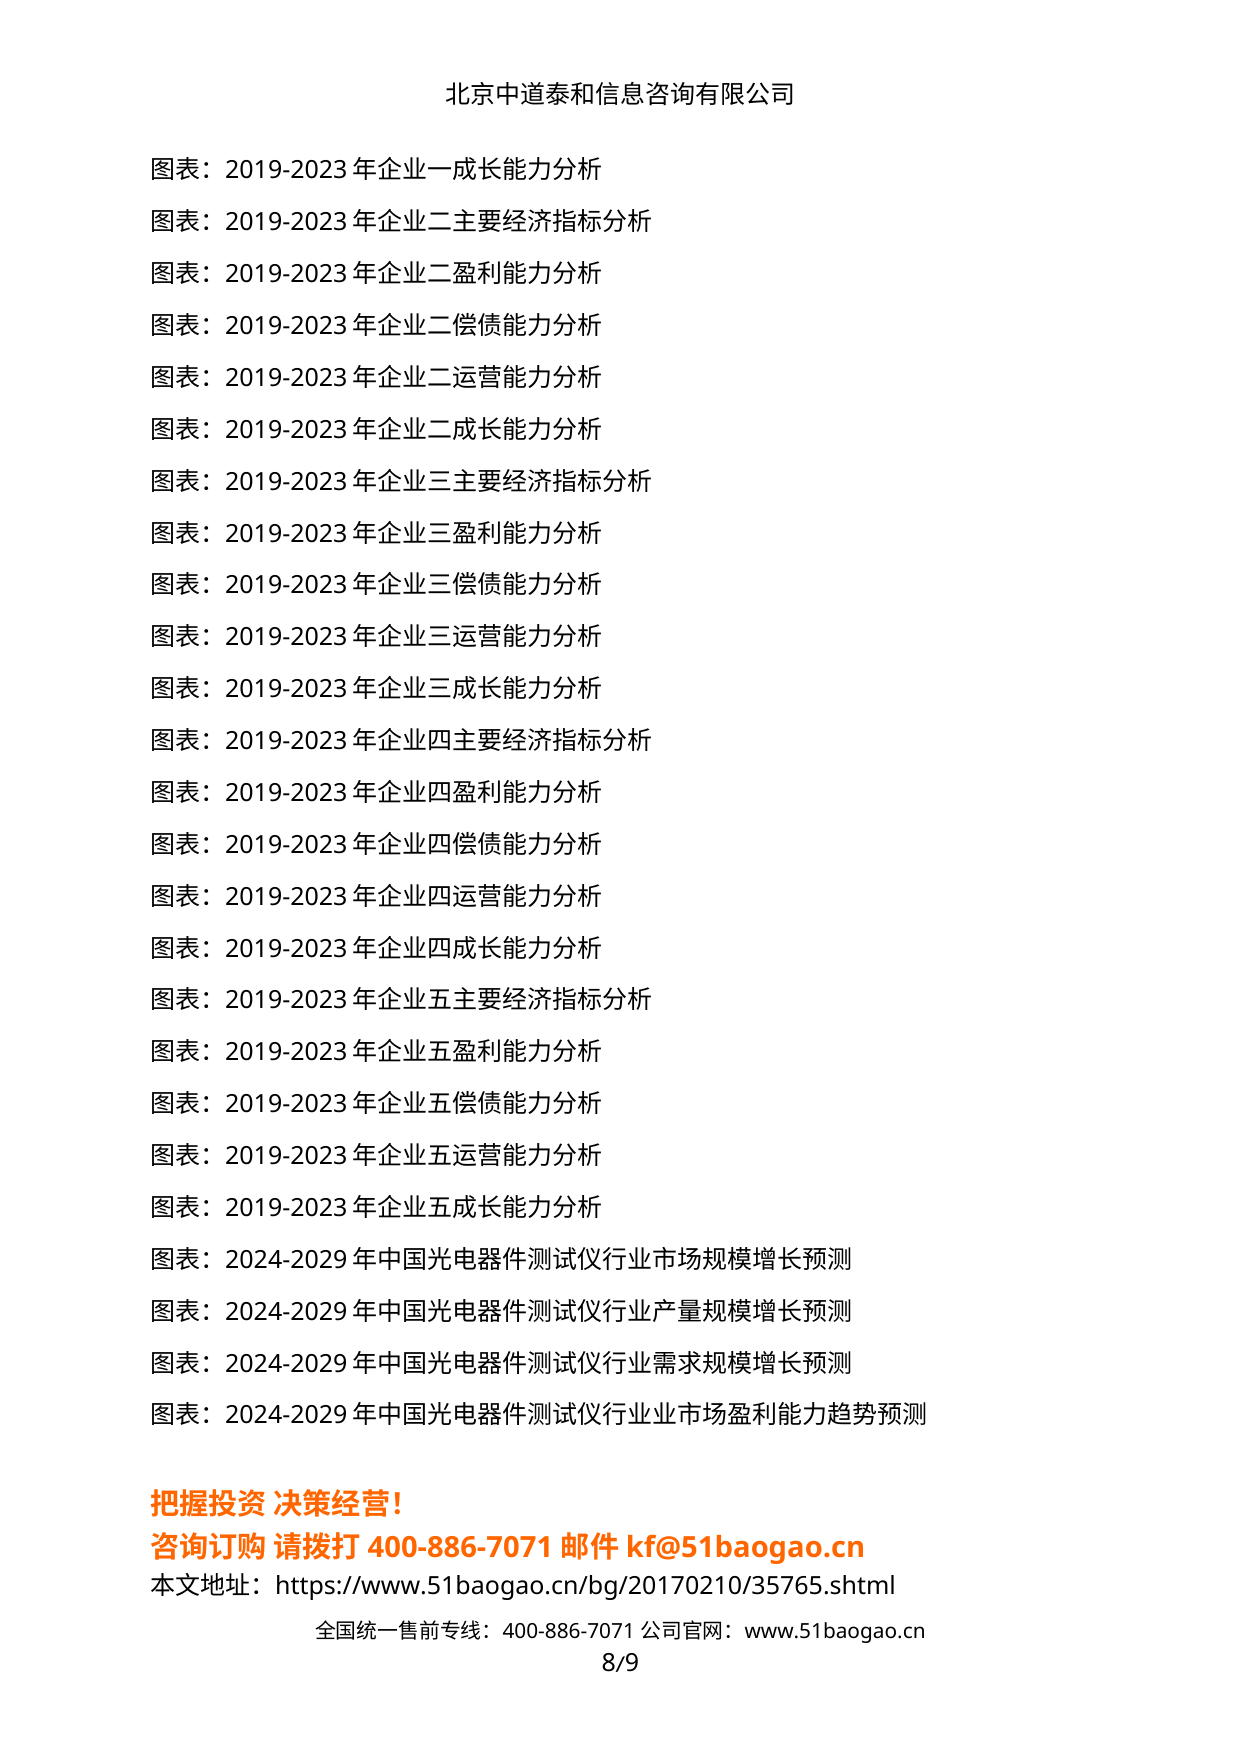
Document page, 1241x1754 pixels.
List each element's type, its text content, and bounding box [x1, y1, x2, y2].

text 图表：2019-2023年企业三主要经济指标分析 [150, 461, 1090, 497]
text 图表：2019-2023年企业二偿债能力分析 [150, 306, 1090, 342]
text 图表：2019-2023年企业五主要经济指标分析 [150, 980, 1090, 1016]
text 图表：2024-2029年中国光电器件测试仪行业需求规模增长预测 [150, 1343, 1090, 1379]
text 图表：2019-2023年企业二运营能力分析 [150, 357, 1090, 394]
text 图表：2019-2023年企业三盈利能力分析 [150, 513, 1090, 549]
text 图表：2019-2023年企业三偿债能力分析 [150, 565, 1090, 601]
text 图表：2019-2023年企业四成长能力分析 [150, 928, 1090, 964]
text 图表：2019-2023年企业三运营能力分析 [150, 617, 1090, 653]
text 图表：2019-2023年企业二盈利能力分析 [150, 254, 1090, 290]
text 图表：2019-2023年企业一成长能力分析 [150, 150, 1090, 186]
text 图表：2019-2023年企业五成长能力分析 [150, 1187, 1090, 1224]
text 把握投资 决策经营！咨询订购 请拨打 400-886-7071 邮件 kf@51baogao.cn本文地址：https://www.51baogao.cn/bg/20170210/35765.shtml [150, 1447, 1090, 1602]
text 图表：2019-2023年企业四偿债能力分析 [150, 824, 1090, 861]
text 图表：2019-2023年企业四运营能力分析 [150, 876, 1090, 912]
text 图表：2024-2029年中国光电器件测试仪行业业市场盈利能力趋势预测 [150, 1395, 1090, 1431]
text 图表：2019-2023年企业四主要经济指标分析 [150, 721, 1090, 757]
text 图表：2019-2023年企业三成长能力分析 [150, 669, 1090, 705]
text 图表：2019-2023年企业二成长能力分析 [150, 409, 1090, 446]
text 图表：2024-2029年中国光电器件测试仪行业市场规模增长预测 [150, 1239, 1090, 1276]
text 图表：2019-2023年企业四盈利能力分析 [150, 772, 1090, 809]
text 图表：2019-2023年企业五运营能力分析 [150, 1136, 1090, 1172]
text 图表：2024-2029年中国光电器件测试仪行业产量规模增长预测 [150, 1291, 1090, 1327]
text 图表：2019-2023年企业五偿债能力分析 [150, 1084, 1090, 1120]
text 图表：2019-2023年企业二主要经济指标分析 [150, 202, 1090, 238]
text 图表：2019-2023年企业五盈利能力分析 [150, 1032, 1090, 1068]
